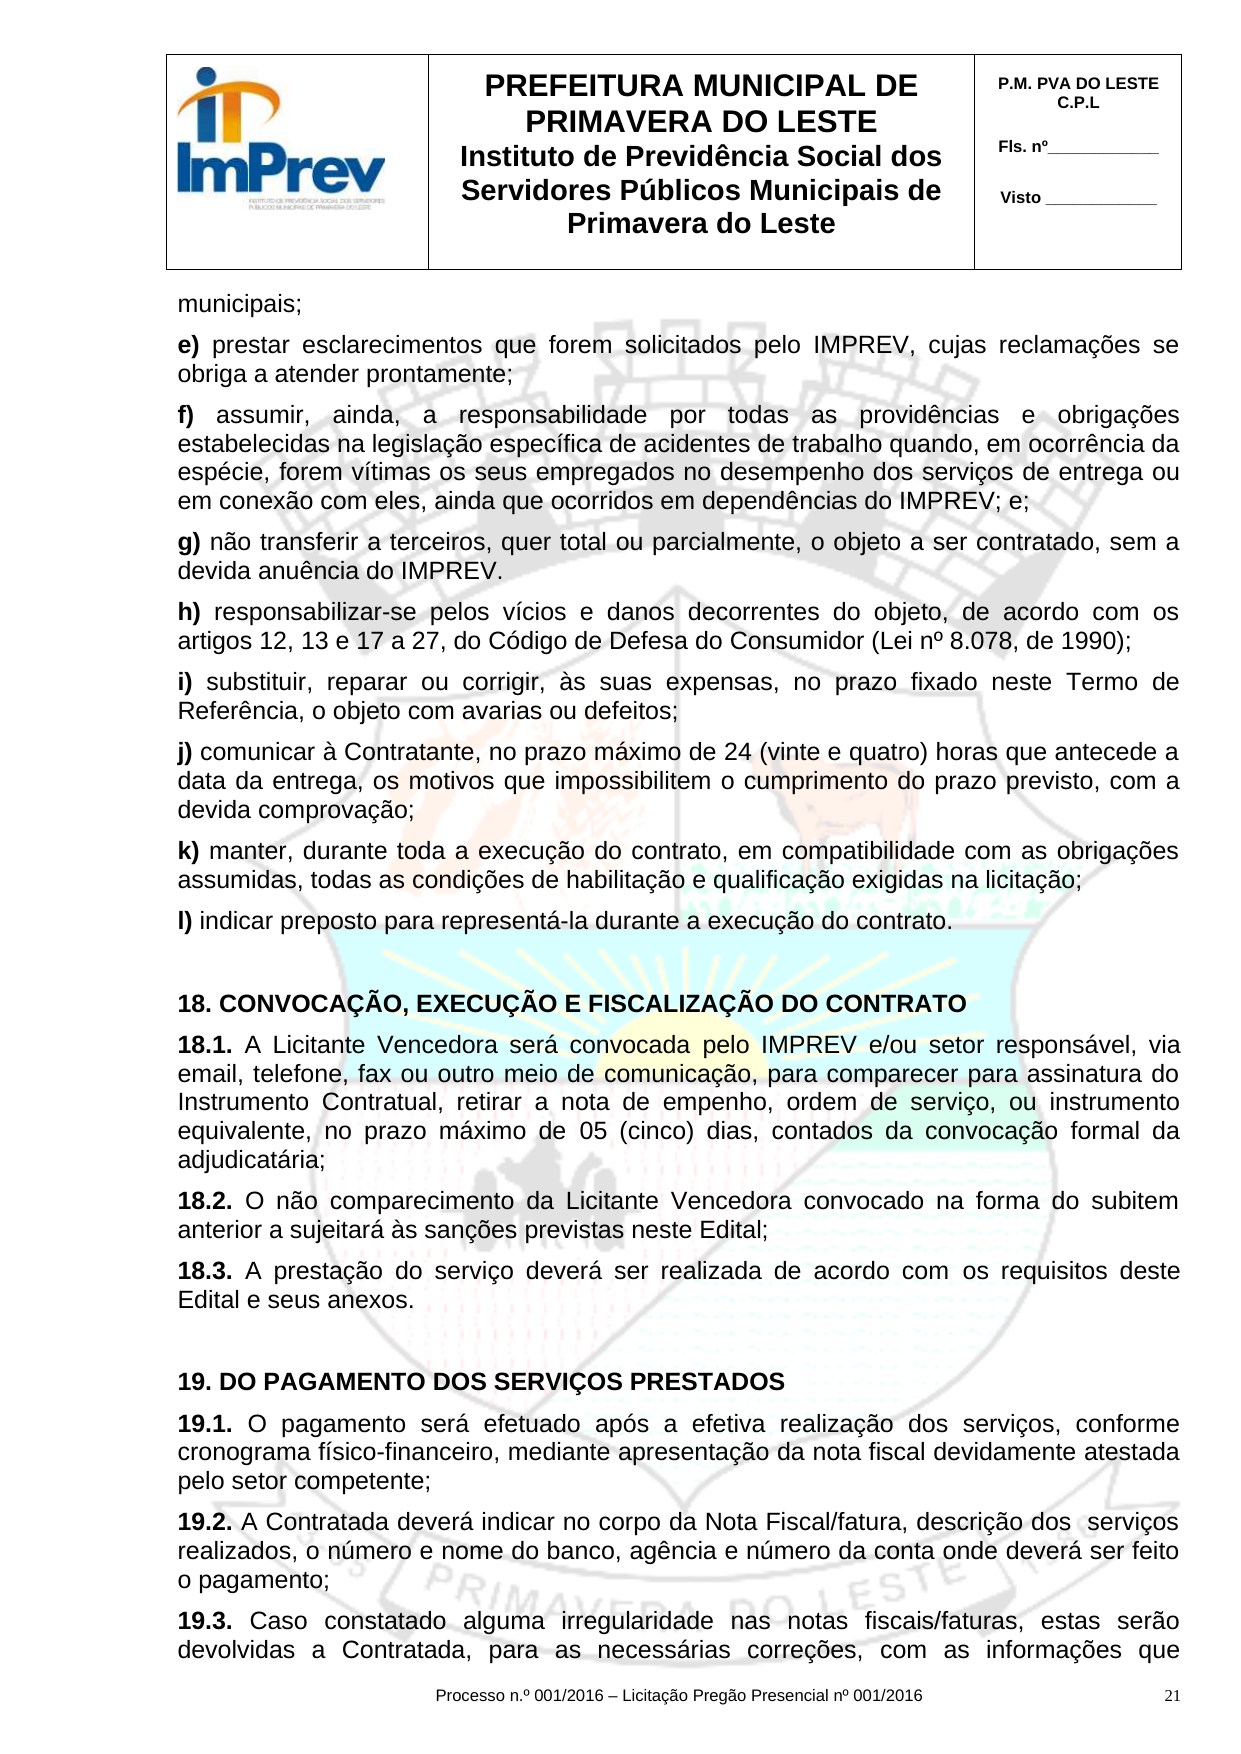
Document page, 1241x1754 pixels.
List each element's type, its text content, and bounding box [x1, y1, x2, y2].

text 18.1. A Licitante Vencedora será convocada pelo IMPREV e/ou setor responsável, via email, telefone, fax ou outro meio de comunicação, para comparecer para assinatura do Instrumento Contratual, retirar a nota de empenho, ordem de serviço, ou instrumento equivalente, no prazo máximo de 05 (cinco) dias, contados da convocação formal da adjudicatária; [177, 1030, 1181, 1174]
text h) responsabilizar-se pelos vícios e danos decorrentes do objeto, de acordo com os artigos 12, 13 e 17 a 27, do Código de Defesa do Consumidor (Lei nº 8.078, de 1990); [177, 597, 1181, 655]
text e) prestar esclarecimentos que forem solicitados pelo IMPREV, cujas reclamações se obriga a atender prontamente; [177, 330, 1181, 387]
text j) comunicar à Contratante, no prazo máximo de 24 (vinte e quatro) horas que antecede a data da entrega, os motivos que impossibilitem o cumprimento do prazo previsto, com a devida comprovação; [177, 737, 1181, 824]
text g) não transferir a terceiros, quer total ou parcialmente, o objeto a ser contratado, sem a devida anuência do IMPREV. [177, 527, 1181, 585]
text k) manter, durante toda a execução do contrato, em compatibilidade com as obrigações assumidas, todas as condições de habilitação e qualificação exigidas na licitação; [177, 836, 1181, 894]
text 19.1. O pagamento será efetuado após a efetiva realização dos serviços, conforme cronograma físico-financeiro, mediante apresentação da nota fiscal devidamente atestada pelo setor competente; [177, 1409, 1181, 1495]
text f) assumir, ainda, a responsabilidade por todas as providências e obrigações estabelecidas na legislação específica de acidentes de trabalho quando, em ocorrência da espécie, forem vítimas os seus empregados no desempenho dos serviços de entrega ou em conexão com eles, ainda que ocorridos em dependências do IMPREV; e; [177, 400, 1181, 515]
subtitle 18. CONVOCAÇÃO, EXECUÇÃO E FISCALIZAÇÃO DO CONTRATO [177, 989, 1181, 1017]
picture [177, 67, 385, 210]
text i) substituir, reparar ou corrigir, às suas expensas, no prazo fixado neste Termo de Referência, o objeto com avarias ou defeitos; [177, 667, 1181, 725]
text 19.2. A Contratada deverá indicar no corpo da Nota Fiscal/fatura, descrição dos serviços realizados, o número e nome do banco, agência e número da conta onde deverá ser feito o pagamento; [177, 1507, 1181, 1594]
text 19. DO PAGAMENTO DOS SERVIÇOS PRESTADOS [177, 1367, 1181, 1396]
text l) indicar preposto para representá-la durante a execução do contrato. [177, 906, 1181, 935]
text 18.2. O não comparecimento da Licitante Vencedora convocado na forma do subitem anterior a sujeitará às sanções previstas neste Edital; [177, 1186, 1181, 1244]
text 18.3. A prestação do serviço deverá ser realizada de acordo com os requisitos deste Edital e seus anexos. [177, 1256, 1181, 1314]
